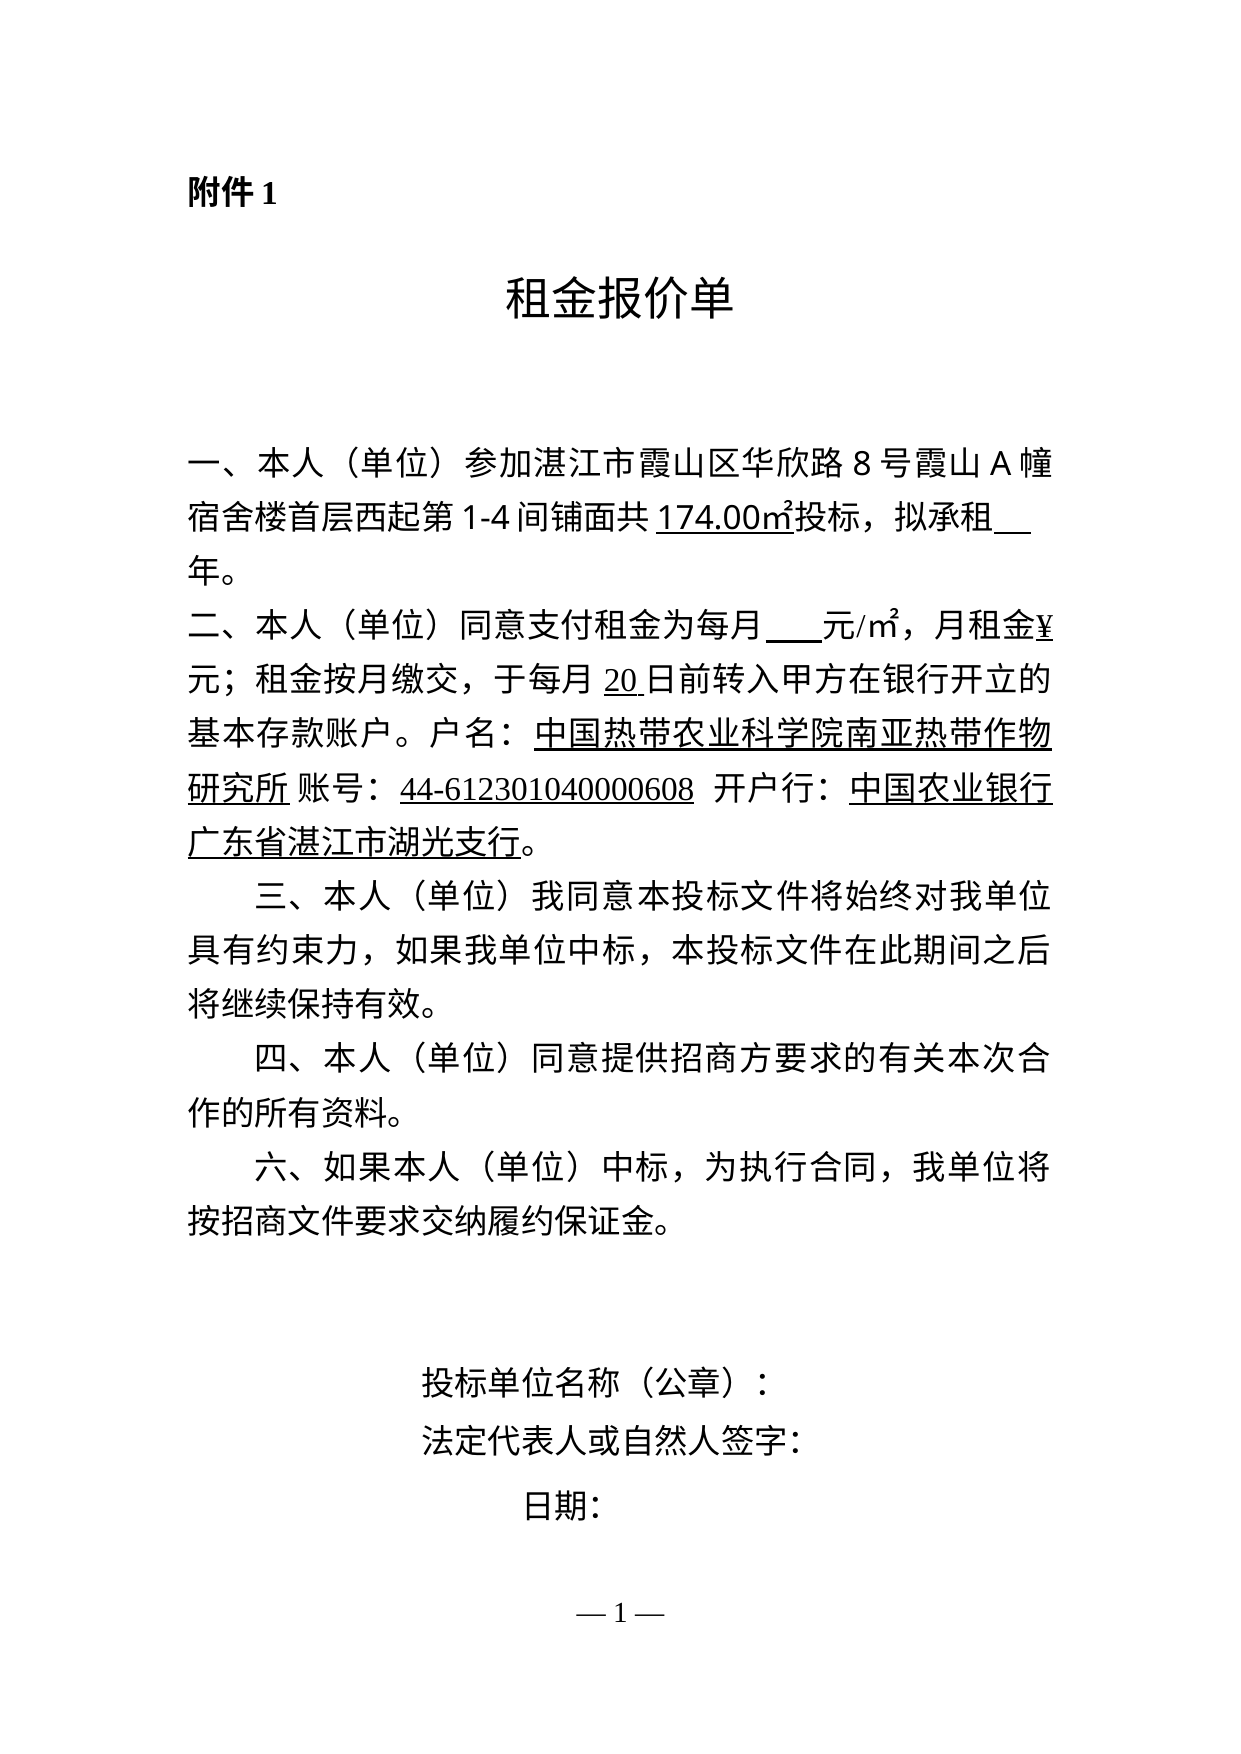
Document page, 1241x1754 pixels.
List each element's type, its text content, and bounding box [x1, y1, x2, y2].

text 附件1 [187, 158, 1053, 223]
text 租金报价单 [187, 247, 1053, 344]
text 一、本人（单位）参加湛江市霞山区华欣路8号霞山A幢宿舍楼首层西起第1-4间铺面共174.00㎡投标，拟承租 [187, 432, 1053, 540]
text 年。 [187, 540, 1053, 594]
text 日期：附件2 [187, 1472, 1053, 1537]
text 三、本人（单位）我同意本投标文件将始终对我单位具有约束力，如果我单位中标，本投标文件在此期间之后将继续保持有效。 [187, 865, 1053, 1027]
text 法定代表人或自然人签字： [187, 1407, 1053, 1472]
text 六、如果本人（单位）中标，为执行合同，我单位将按招商文件要求交纳履约保证金。 [187, 1136, 1053, 1244]
text 二、本人（单位）同意支付租金为每月 元/㎡，月租金¥ 元；租金按月缴交，于每月20日前转入甲方在银行开立的基本存款账户。户名：中国热带农业科学院南亚热带作物研究所 账号：44-612301040000608 开户行：中国农业银行广东省湛江市湖光支行。 [187, 594, 1053, 865]
text 四、本人（单位）同意提供招商方要求的有关本次合作的所有资料。 [187, 1027, 1053, 1136]
text 投标单位名称（公章）： [187, 1352, 1053, 1407]
